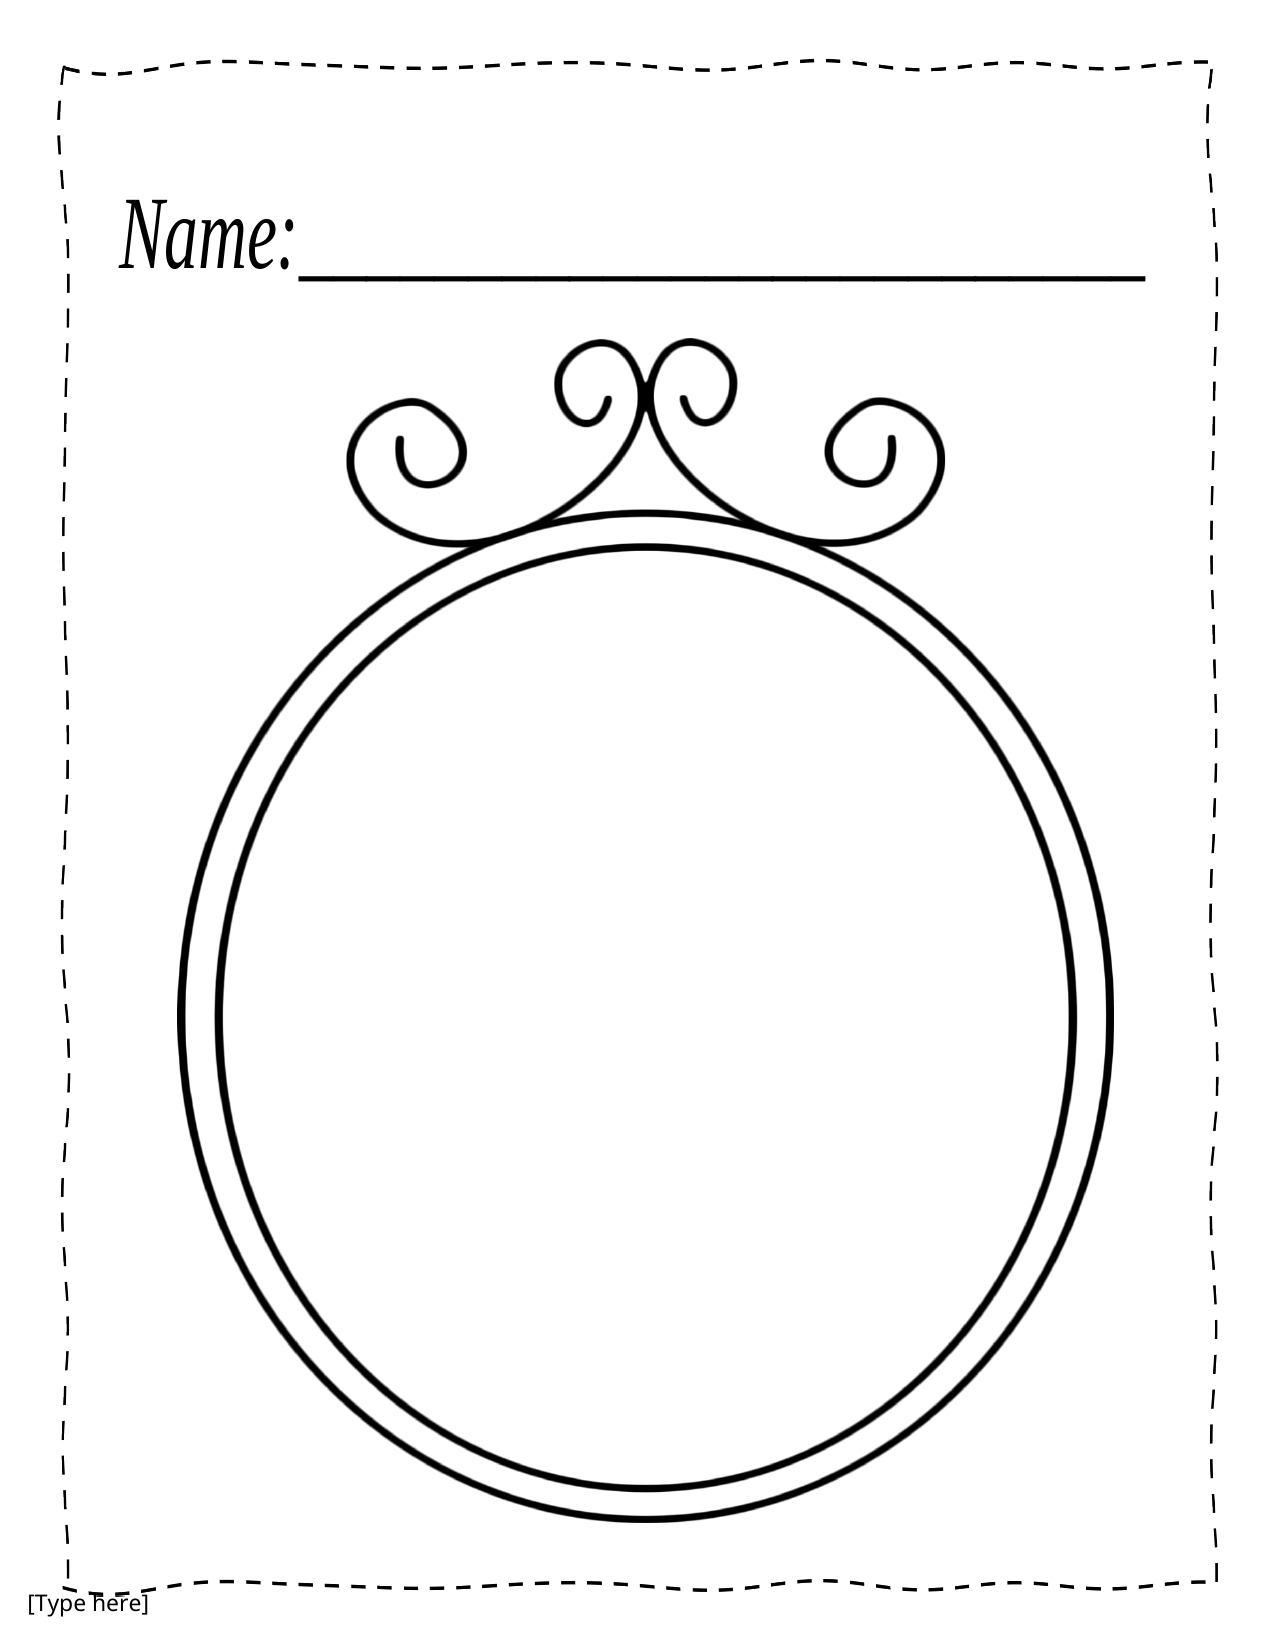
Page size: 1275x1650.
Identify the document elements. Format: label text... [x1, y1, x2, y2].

text Name:_________________________ [119, 171, 1262, 291]
picture [57, 58, 1219, 1597]
